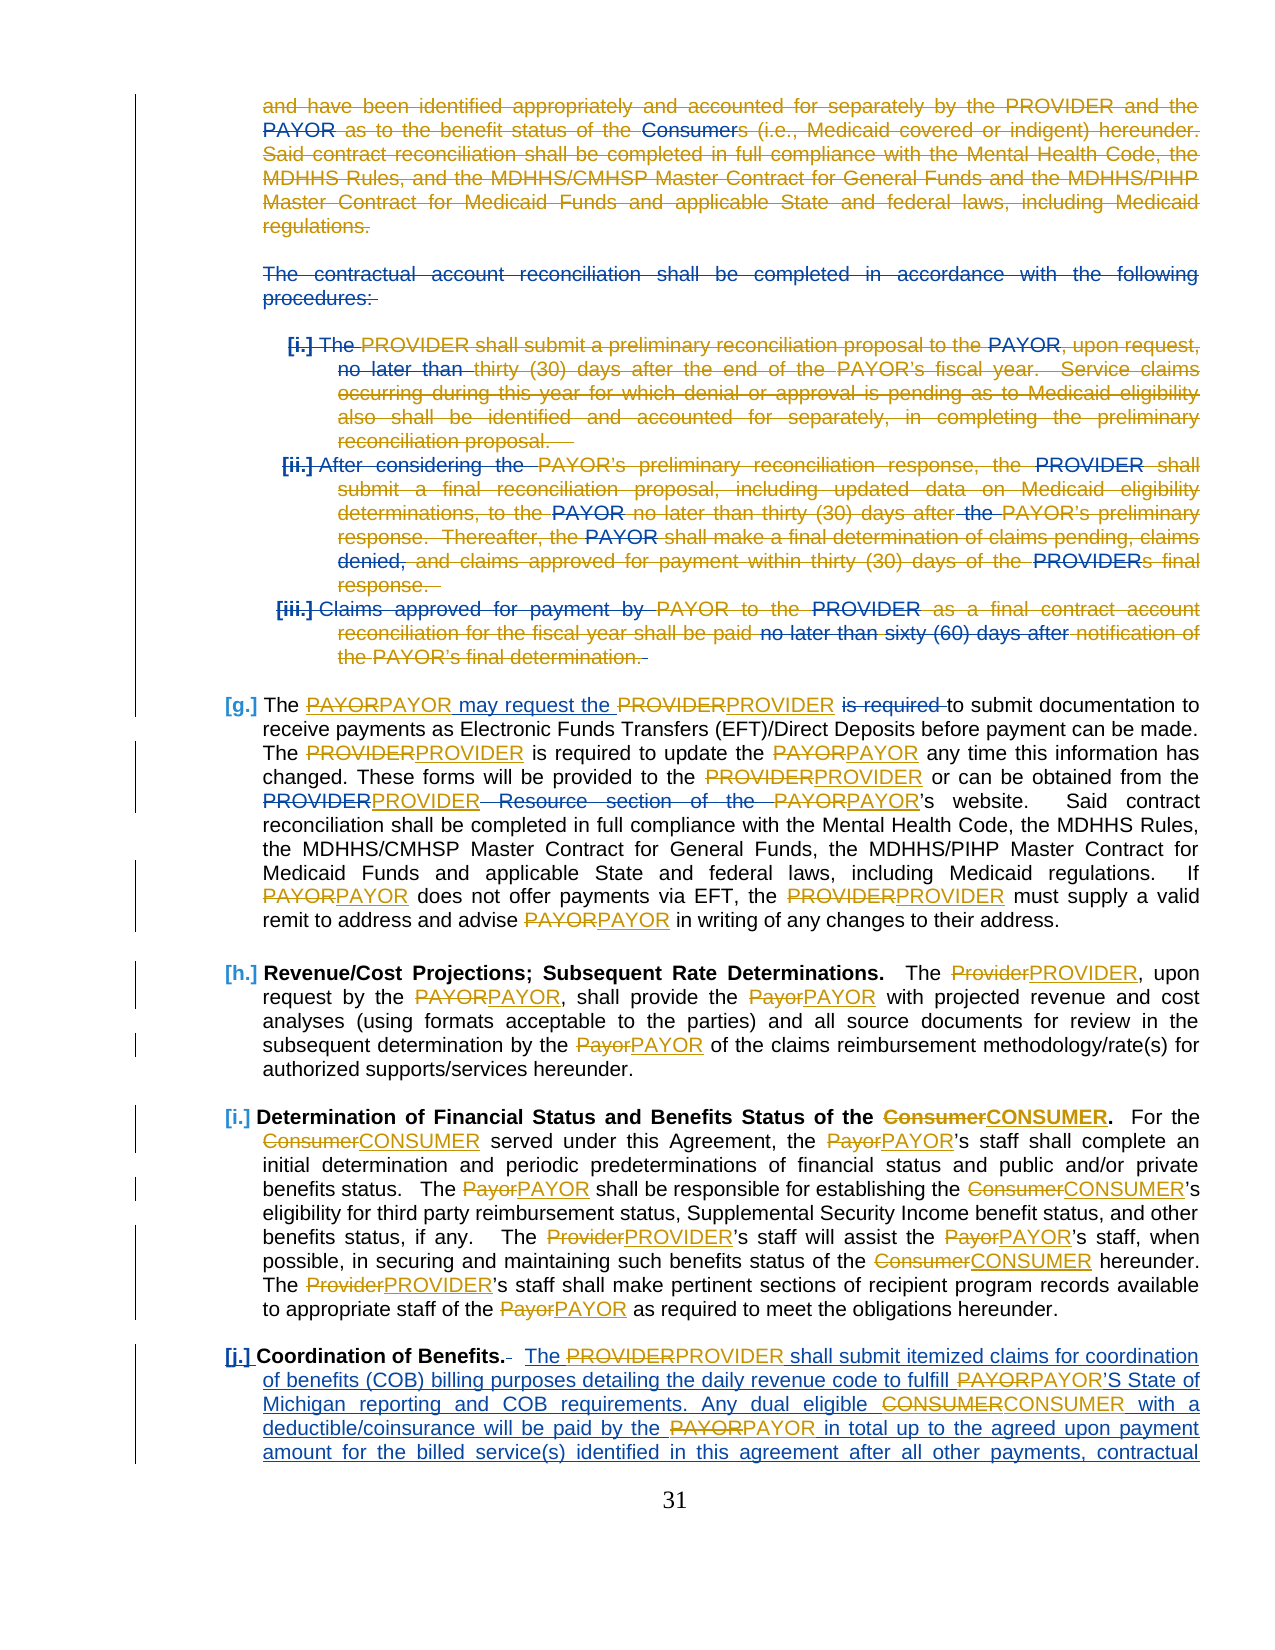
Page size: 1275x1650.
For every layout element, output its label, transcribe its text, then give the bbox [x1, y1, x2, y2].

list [225, 1344, 1200, 1464]
list The to submit documentation to receive payments as Electronic Funds Transfers (EFT)/Direct Deposits before payment can be made. The is required to update the any time this information has changed. These forms will be provided to the or can be obtained from the ’s website. Said contract reconciliation shall be completed in full compliance with the Mental Health Code, the MDHHS Rules, the MDHHS/CMHSP Master Contract for General Funds, the MDHHS/PIHP Master Contract for Medicaid Funds and applicable State and federal laws, including Medicaid regulations. If does not offer payments via EFT, the must supply a valid remit to address and advise in writing of any changes to their address. [225, 693, 1200, 932]
list Revenue/Cost Projections; Subsequent Rate Determinations. The , upon request by the , shall provide the with projected revenue and cost analyses (using formats acceptable to the parties) and all source documents for review in the subsequent determination by the of the claims reimbursement methodology/rate(s) for authorized supports/services hereunder. [225, 961, 1200, 1081]
list Determination of Financial Status and Benefits Status of the . For the served under this Agreement, the ’s staff shall complete an initial determination and periodic predeterminations of financial status and public and/or private benefits status. The shall be responsible for establishing the ’s eligibility for third party reimbursement status, Supplemental Security Income benefit status, and other benefits status, if any. The ’s staff will assist the ’s staff, when possible, in securing and maintaining such benefits status of the hereunder. The ’s staff shall make pertinent sections of recipient program records available to appropriate staff of the as required to meet the obligations hereunder. [225, 1105, 1200, 1320]
